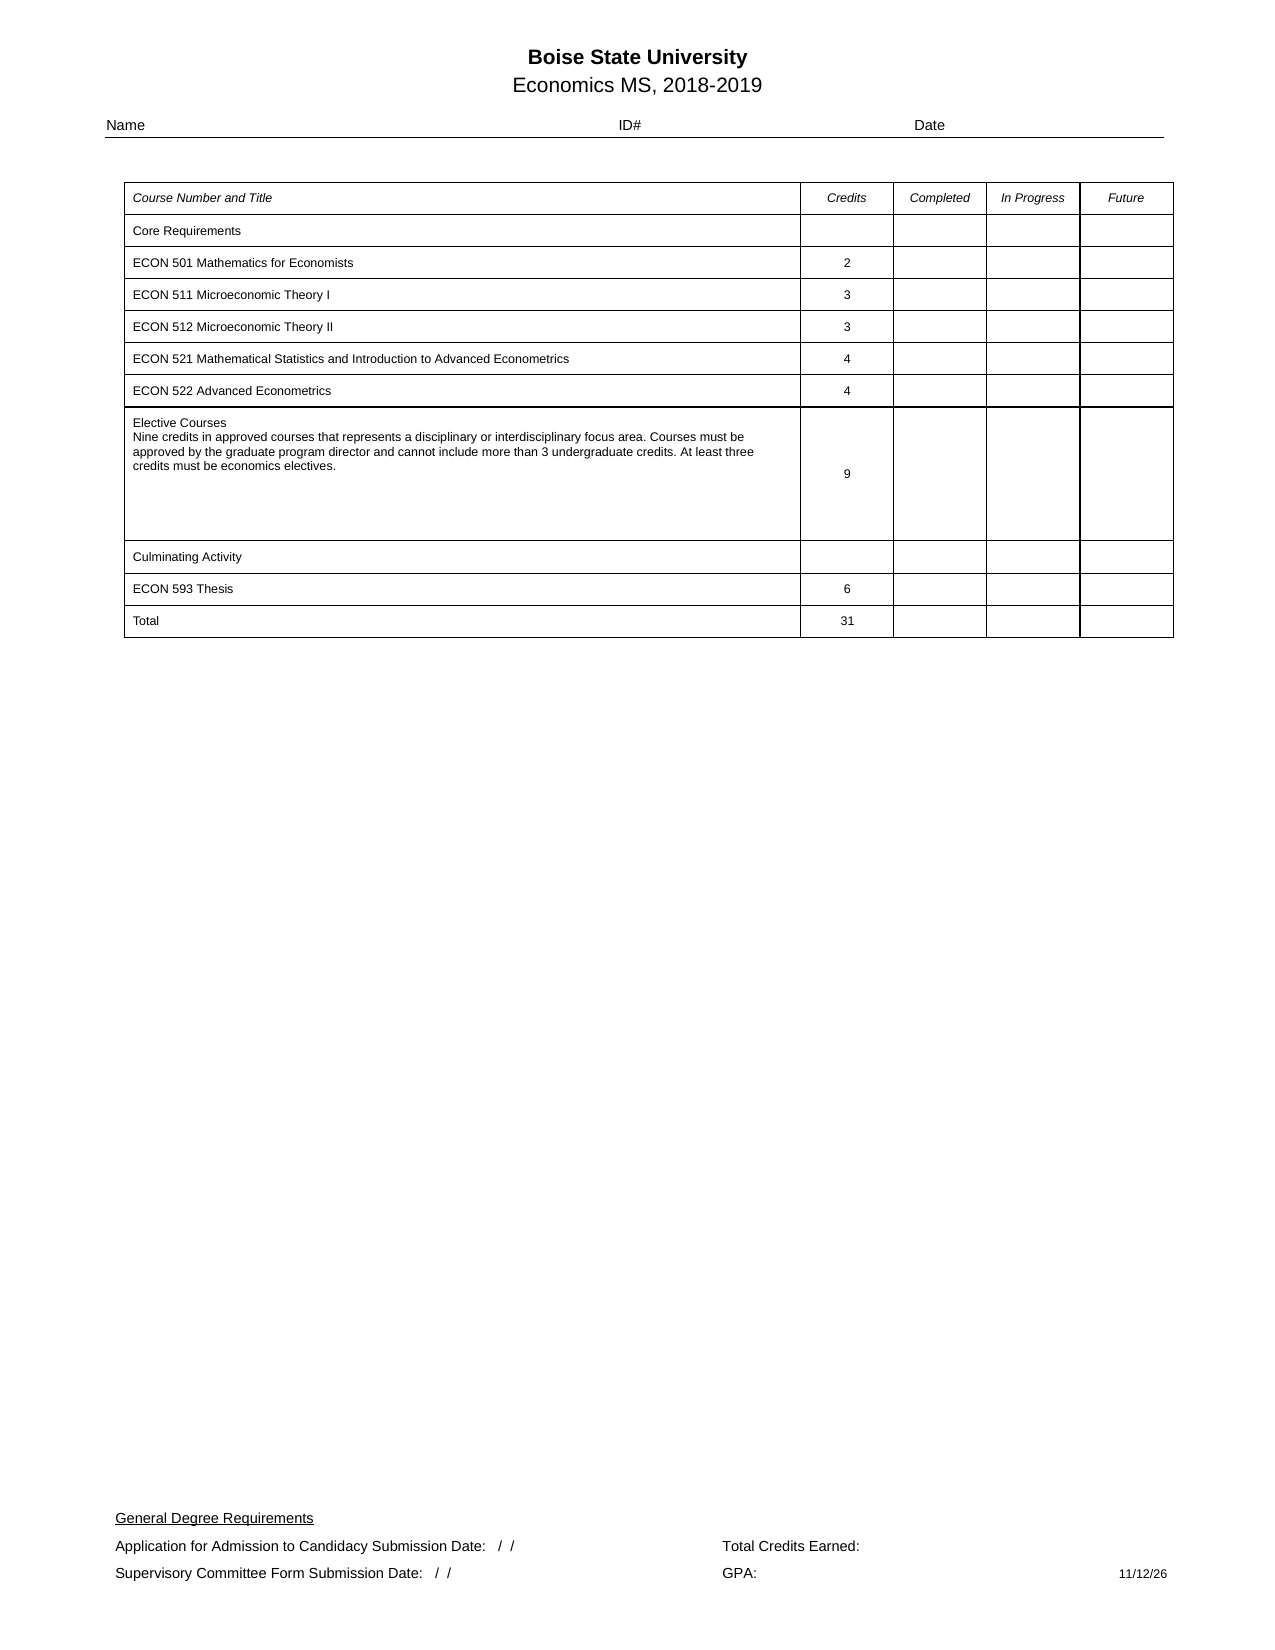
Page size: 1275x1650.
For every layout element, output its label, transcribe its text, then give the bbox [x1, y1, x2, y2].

table_cell [894, 215, 986, 246]
table_cell [894, 311, 986, 342]
table_cell [894, 541, 986, 572]
table_cell Culminating Activity [125, 541, 800, 572]
table_cell [894, 247, 986, 278]
table_cell 2 [801, 247, 893, 278]
table_cell [894, 343, 986, 374]
table_cell 4 [801, 375, 893, 406]
table_cell [1081, 375, 1173, 406]
table_cell 3 [801, 279, 893, 310]
table_cell ECON 501 Mathematics for Economists [125, 247, 800, 278]
table_cell Core Requirements [125, 215, 800, 246]
table_cell [894, 375, 986, 406]
table_cell [801, 215, 893, 246]
table_cell Elective Courses Nine credits in approved courses that represents a disciplinary or interdisciplinary focus area. Courses must be approved by the graduate program director and cannot include more than 3 undergraduate credits. At least three credits must be economics electives. [125, 408, 800, 540]
table_cell [987, 375, 1079, 406]
table_cell [1081, 541, 1173, 572]
table_cell ECON 593 Thesis [125, 574, 800, 604]
table_header Credits [801, 183, 893, 214]
table_cell ECON 522 Advanced Econometrics [125, 375, 800, 406]
table_cell [1081, 311, 1173, 342]
table_cell [1081, 574, 1173, 604]
table_cell [894, 279, 986, 310]
table_cell [1081, 343, 1173, 374]
table_header In Progress [987, 183, 1079, 214]
table_cell [1081, 408, 1173, 540]
table_cell [987, 311, 1079, 342]
table_header Completed [894, 183, 986, 214]
table_cell [1081, 606, 1173, 637]
table_cell 31 [801, 606, 893, 637]
table_cell [987, 247, 1079, 278]
table_cell 9 [801, 408, 893, 540]
table_cell [987, 606, 1079, 637]
table_cell 6 [801, 574, 893, 604]
table_cell [1081, 215, 1173, 246]
table_cell [987, 408, 1079, 540]
table_cell [894, 574, 986, 604]
table_cell [801, 541, 893, 572]
table_cell 4 [801, 343, 893, 374]
table_cell [987, 343, 1079, 374]
table_cell [987, 279, 1079, 310]
table_cell [987, 541, 1079, 572]
table_cell [987, 574, 1079, 604]
table_cell Total [125, 606, 800, 637]
table_cell ECON 512 Microeconomic Theory II [125, 311, 800, 342]
table_cell [1081, 247, 1173, 278]
table_header Future [1081, 183, 1173, 214]
table_cell [1081, 279, 1173, 310]
table_cell 3 [801, 311, 893, 342]
table_header Course Number and Title [125, 183, 800, 214]
table_cell [894, 606, 986, 637]
table_cell ECON 521 Mathematical Statistics and Introduction to Advanced Econometrics [125, 343, 800, 374]
table_cell [987, 215, 1079, 246]
table_cell ECON 511 Microeconomic Theory I [125, 279, 800, 310]
table_cell [894, 408, 986, 540]
